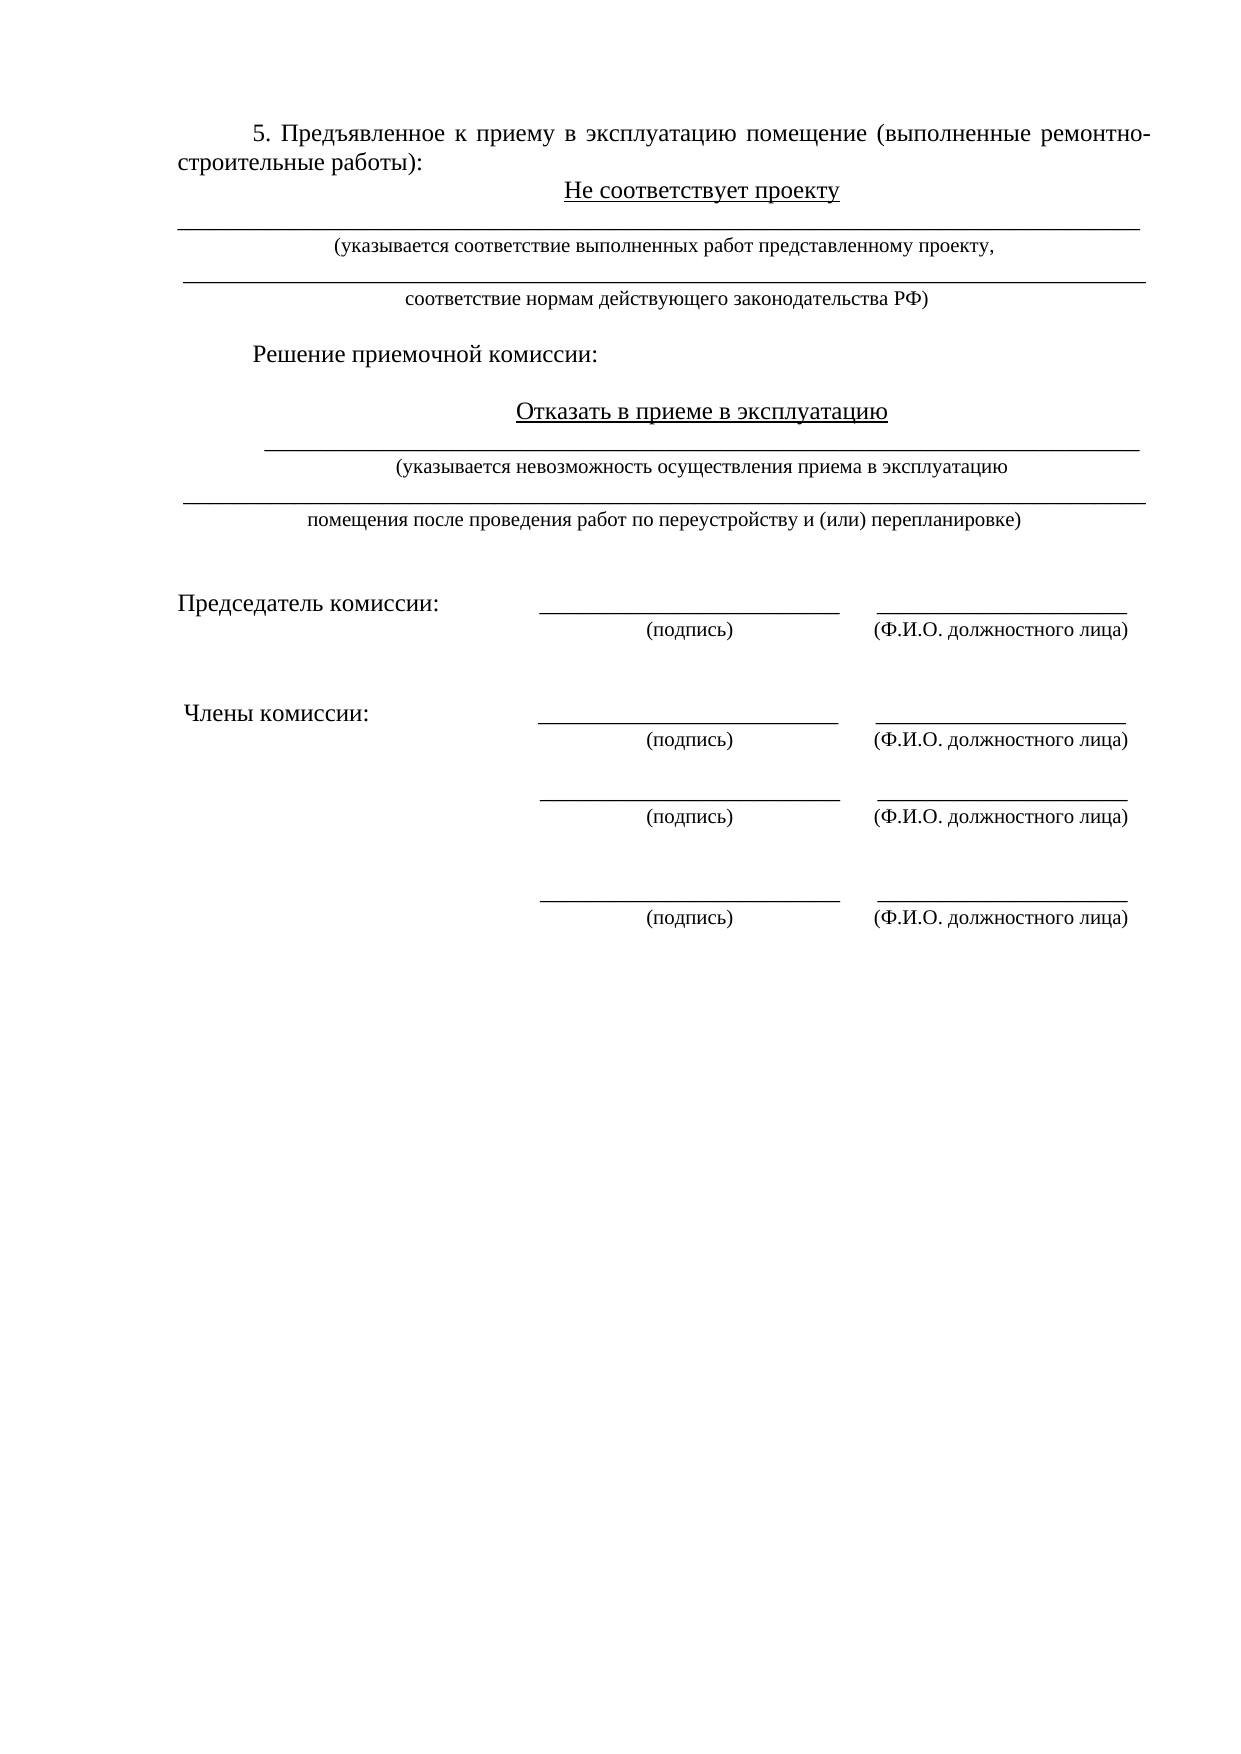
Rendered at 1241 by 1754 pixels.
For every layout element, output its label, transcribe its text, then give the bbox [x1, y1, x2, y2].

text Решение приемочной комиссии: [177, 339, 1152, 367]
text (подпись) (Ф.И.О. должностного лица) [177, 617, 1152, 641]
text (указывается соответствие выполненных работ представленному проекту, _____________________________________________________________________________ [177, 233, 1152, 286]
text соответствие нормам действующего законодательства РФ) [177, 286, 1152, 310]
text ______________________________________________________________________ [177, 425, 1152, 454]
text (подпись) (Ф.И.О. должностного лица) [177, 727, 1152, 751]
text ________________________ ____________________ [177, 876, 1152, 905]
text Не соответствует проекту [177, 176, 1152, 204]
text Председатель комиссии: ________________________ ____________________ [177, 588, 1152, 617]
text ________________________ ____________________ [177, 775, 1152, 804]
text _____________________________________________________________________________ помещения после проведения работ по переустройству и (или) перепланировке) [177, 478, 1152, 531]
text (подпись) (Ф.И.О. должностного лица) [177, 804, 1152, 828]
text Члены комиссии: ________________________ ____________________ [177, 698, 1152, 727]
text Отказать в приеме в эксплуатацию [177, 396, 1152, 425]
text 5. Предъявленное к приему в эксплуатацию помещение (выполненные ремонтно-строительные работы): [177, 118, 1152, 176]
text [177, 204, 1152, 233]
text (подпись) (Ф.И.О. должностного лица) [177, 905, 1152, 929]
text (указывается невозможность осуществления приема в эксплуатацию [177, 454, 1152, 478]
